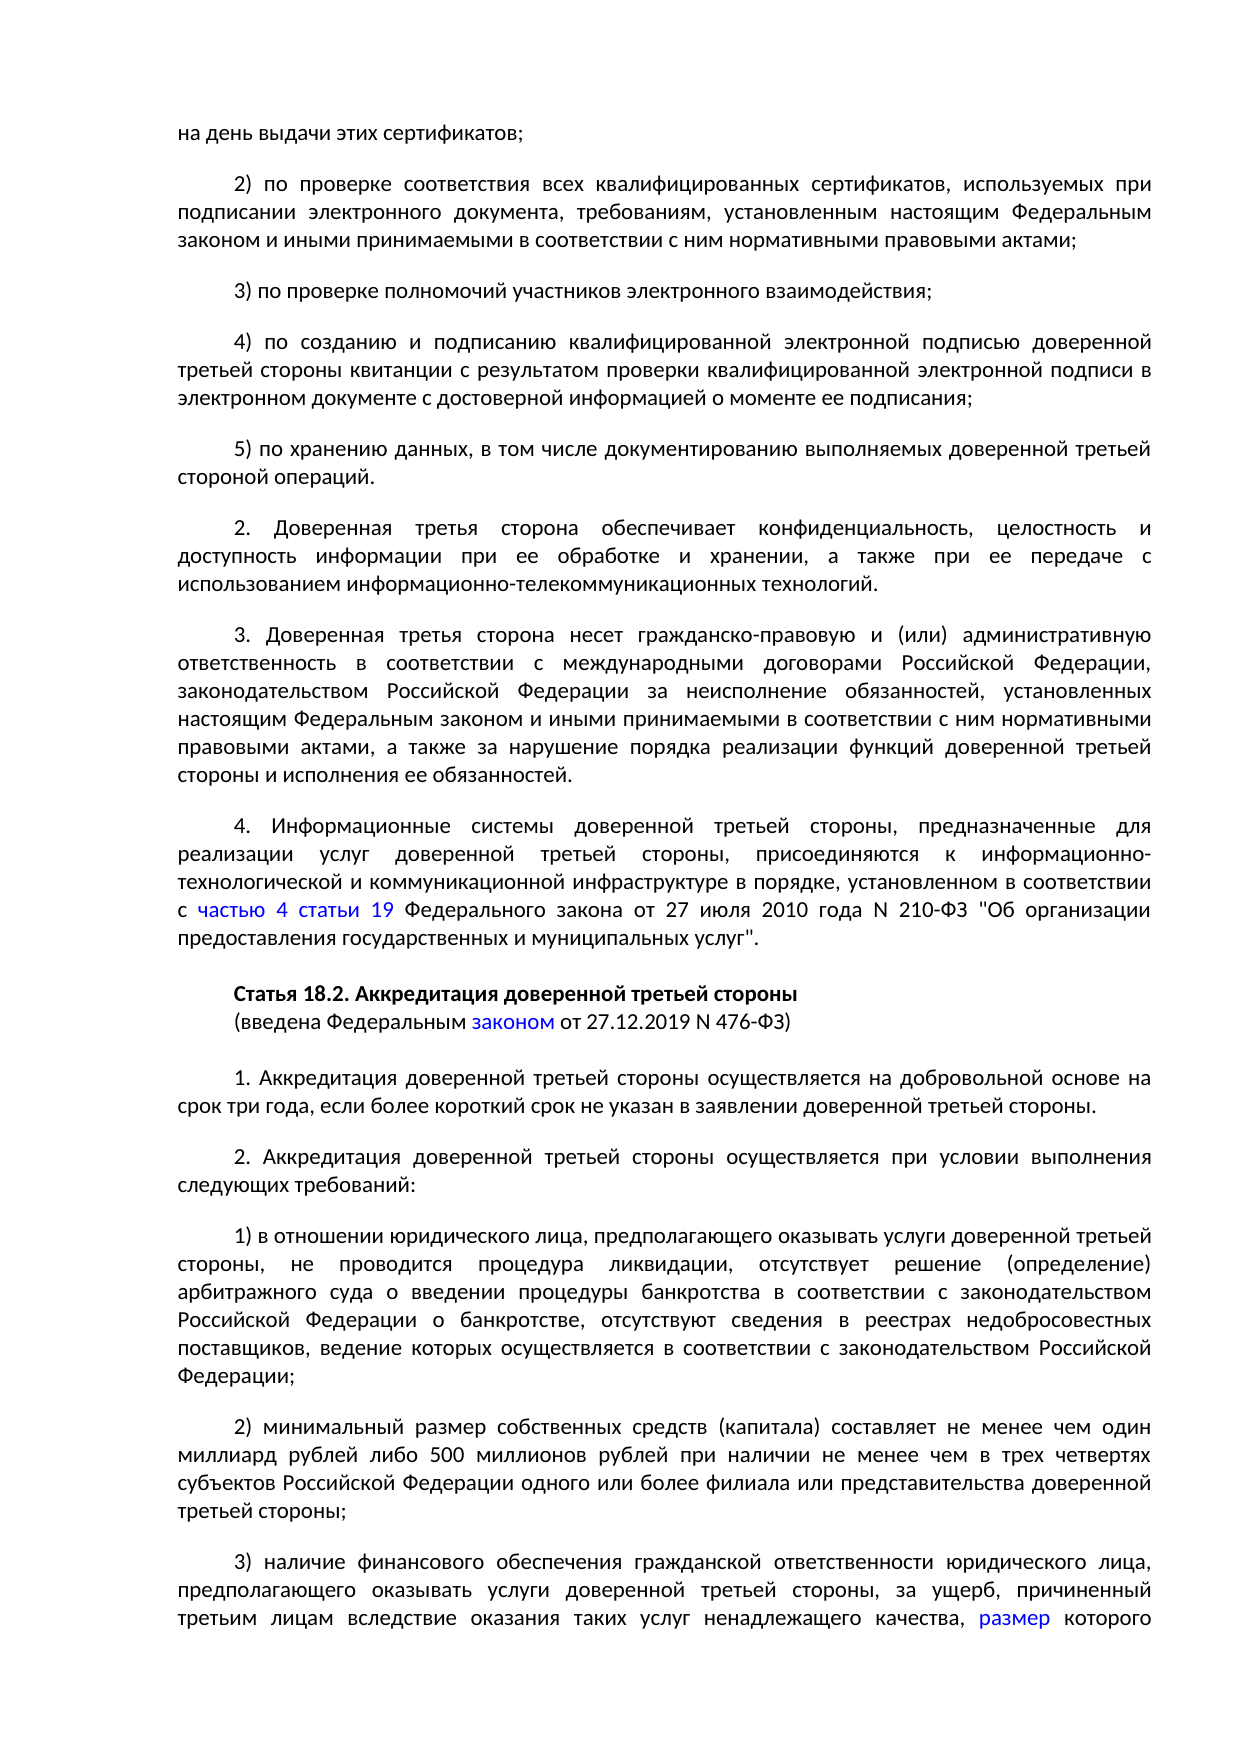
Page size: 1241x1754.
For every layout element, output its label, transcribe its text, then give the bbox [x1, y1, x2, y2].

text 1) в отношении юридического лица, предполагающего оказывать услуги доверенной третьей стороны, не проводится процедура ликвидации, отсутствует решение (определение) арбитражного суда о введении процедуры банкротства в соответствии с законодательством Российской Федерации о банкротстве, отсутствуют сведения в реестрах недобросовестных поставщиков, ведение которых осуществляется в соответствии с законодательством Российской Федерации; [177, 1221, 1152, 1389]
title Статья 18.2. Аккредитация доверенной третьей стороны [177, 979, 1152, 1007]
text 2. Аккредитация доверенной третьей стороны осуществляется при условии выполнения следующих требований: [177, 1142, 1152, 1198]
text 3. Доверенная третья сторона несет гражданско-правовую и (или) административную ответственность в соответствии с международными договорами Российской Федерации, законодательством Российской Федерации за неисполнение обязанностей, установленных настоящим Федеральным законом и иными принимаемыми в соответствии с ним нормативными правовыми актами, а также за нарушение порядка реализации функций доверенной третьей стороны и исполнения ее обязанностей. [177, 620, 1152, 788]
text 2. Доверенная третья сторона обеспечивает конфиденциальность, целостность и доступность информации при ее обработке и хранении, а также при ее передаче с использованием информационно-телекоммуникационных технологий. [177, 513, 1152, 597]
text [177, 1547, 1152, 1631]
text 4) по созданию и подписанию квалифицированной электронной подписью доверенной третьей стороны квитанции с результатом проверки квалифицированной электронной подписи в электронном документе с достоверной информацией о моменте ее подписания; [177, 327, 1152, 411]
text 1. Аккредитация доверенной третьей стороны осуществляется на добровольной основе на срок три года, если более короткий срок не указан в заявлении доверенной третьей стороны. [177, 1063, 1152, 1119]
text (введена Федеральным законом от 27.12.2019 N 476-ФЗ) [177, 1007, 1152, 1035]
text 5) по хранению данных, в том числе документированию выполняемых доверенной третьей стороной операций. [177, 434, 1152, 490]
text 2) по проверке соответствия всех квалифицированных сертификатов, используемых при подписании электронного документа, требованиям, установленным настоящим Федеральным законом и иными принимаемыми в соответствии с ним нормативными правовыми актами; [177, 169, 1152, 253]
text 4. Информационные системы доверенной третьей стороны, предназначенные для реализации услуг доверенной третьей стороны, присоединяются к информационно-технологической и коммуникационной инфраструктуре в порядке, установленном в соответствии с частью 4 статьи 19 Федерального закона от 27 июля 2010 года N 210-ФЗ "Об организации предоставления государственных и муниципальных услуг". [177, 811, 1152, 951]
text 2) минимальный размер собственных средств (капитала) составляет не менее чем один миллиард рублей либо 500 миллионов рублей при наличии не менее чем в трех четвертях субъектов Российской Федерации одного или более филиала или представительства доверенной третьей стороны; [177, 1412, 1152, 1524]
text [177, 118, 1152, 146]
text 3) по проверке полномочий участников электронного взаимодействия; [177, 276, 1152, 304]
